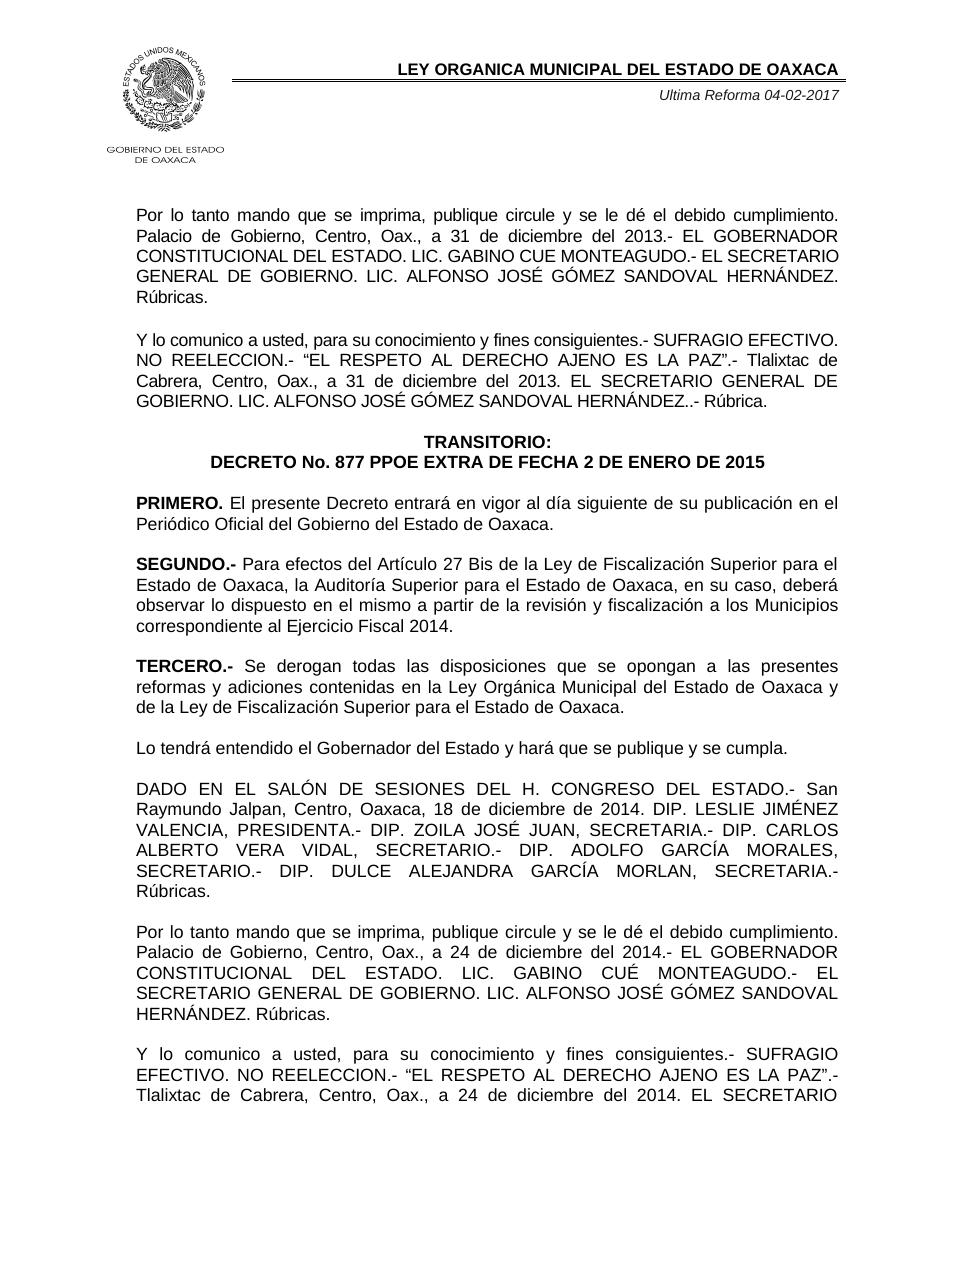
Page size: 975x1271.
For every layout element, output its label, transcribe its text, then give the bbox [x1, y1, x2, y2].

text DADO EN EL SALÓN DE SESIONES DEL H. CONGRESO DEL ESTADO.- San Raymundo Jalpan, Centro, Oaxaca, 18 de diciembre de 2014. DIP. LESLIE JIMÉNEZ VALENCIA, PRESIDENTA.- DIP. ZOILA JOSÉ JUAN, SECRETARIA.- DIP. CARLOS ALBERTO VERA VIDAL, SECRETARIO.- DIP. ADOLFO GARCÍA MORALES, SECRETARIO.- DIP. DULCE ALEJANDRA GARCÍA MORLAN, SECRETARIA.- Rúbricas. [136, 779, 839, 901]
text Lo tendrá entendido el Gobernador del Estado y hará que se publique y se cumpla. [136, 738, 839, 758]
text PRIMERO. El presente Decreto entrará en vigor al día siguiente de su publicación en el Periódico Oficial del Gobierno del Estado de Oaxaca. [136, 493, 839, 534]
text SEGUNDO.- Para efectos del Artículo 27 Bis de la Ley de Fiscalización Superior para el Estado de Oaxaca, la Auditoría Superior para el Estado de Oaxaca, en su caso, deberá observar lo dispuesto en el mismo a partir de la revisión y fiscalización a los Municipios correspondiente al Ejercicio Fiscal 2014. [136, 554, 839, 636]
picture [104, 44, 227, 166]
text Por lo tanto mando que se imprima, publique circule y se le dé el debido cumplimiento. Palacio de Gobierno, Centro, Oax., a 31 de diciembre del 2013.- EL GOBERNADOR CONSTITUCIONAL DEL ESTADO. LIC. GABINO CUE MONTEAGUDO.- EL SECRETARIO GENERAL DE GOBIERNO. LIC. ALFONSO JOSÉ GÓMEZ SANDOVAL HERNÁNDEZ. Rúbricas. [136, 205, 839, 307]
text TERCERO.- Se derogan todas las disposiciones que se opongan a las presentes reformas y adiciones contenidas en la Ley Orgánica Municipal del Estado de Oaxaca y de la Ley de Fiscalización Superior para el Estado de Oaxaca. [136, 656, 839, 717]
text Por lo tanto mando que se imprima, publique circule y se le dé el debido cumplimiento. Palacio de Gobierno, Centro, Oax., a 24 de diciembre del 2014.- EL GOBERNADOR CONSTITUCIONAL DEL ESTADO. LIC. GABINO CUÉ MONTEAGUDO.- EL SECRETARIO GENERAL DE GOBIERNO. LIC. ALFONSO JOSÉ GÓMEZ SANDOVAL HERNÁNDEZ. Rúbricas. [136, 922, 839, 1024]
text Y lo comunico a usted, para su conocimiento y fines consiguientes.- SUFRAGIO EFECTIVO. NO REELECCION.- “EL RESPETO AL DERECHO AJENO ES LA PAZ”.- Tlalixtac de Cabrera, Centro, Oax., a 31 de diciembre del 2013. EL SECRETARIO GENERAL DE GOBIERNO. LIC. ALFONSO JOSÉ GÓMEZ SANDOVAL HERNÁNDEZ..- Rúbrica. [136, 329, 839, 411]
text DECRETO No. 877 PPOE EXTRA DE FECHA 2 DE ENERO DE 2015 [136, 452, 839, 472]
text TRANSITORIO: [136, 432, 839, 452]
